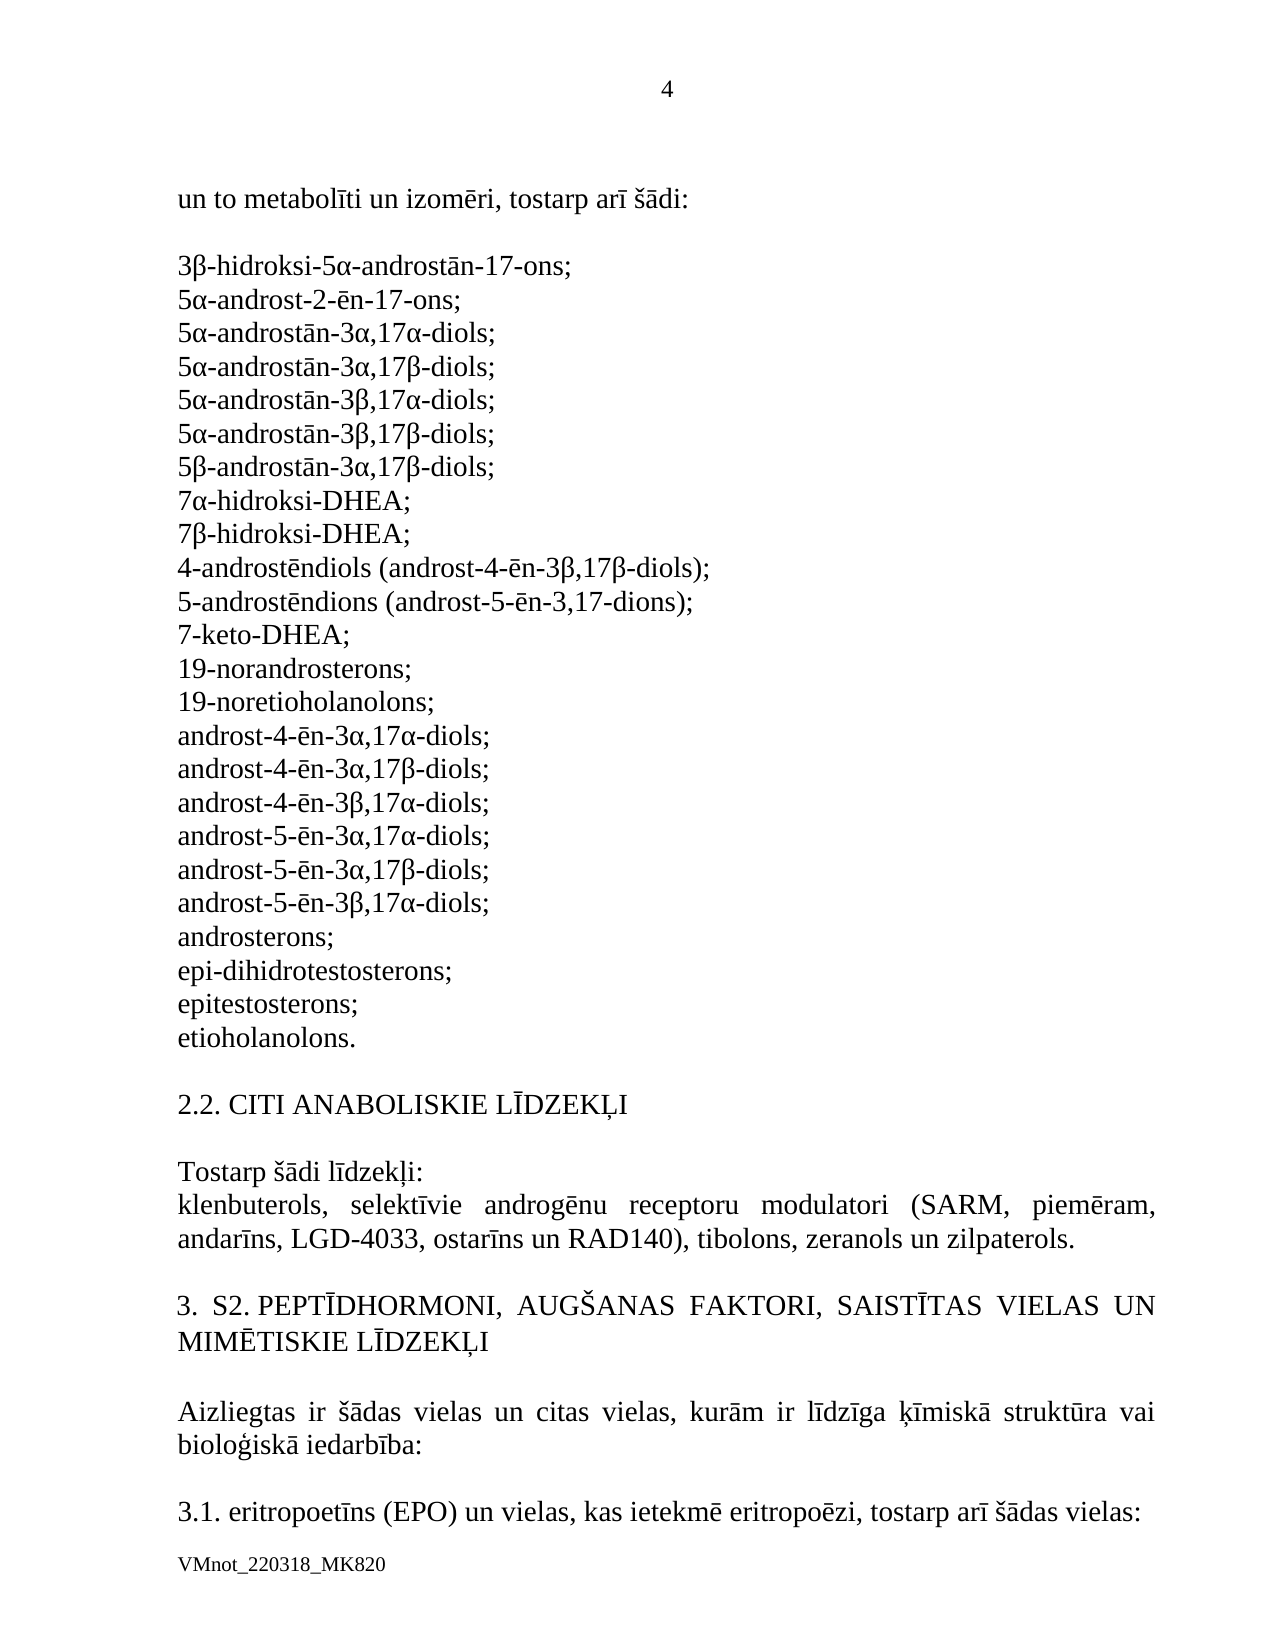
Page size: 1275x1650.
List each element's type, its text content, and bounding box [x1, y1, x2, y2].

text 7β-hidroksi-DHEA; [177, 517, 1157, 550]
text 19-noretioholanolons; [177, 684, 1157, 718]
text 19-norandrosterons; [177, 651, 1157, 684]
text Aizliegtas ir šādas vielas un citas vielas, kurām ir līdzīga ķīmiskā struktūra vai bioloģiskā iedarbība: [177, 1394, 1157, 1461]
text 7α-hidroksi-DHEA; [177, 483, 1157, 517]
text androst-4-ēn-3α,17α-diols; [177, 718, 1157, 751]
text 5α-androstān-3α,17β-diols; [177, 349, 1157, 382]
text androsterons; [177, 919, 1157, 953]
text etioholanolons. [177, 1020, 1157, 1053]
text 4-androstēndiols (androst-4-ēn-3β,17β-diols); [177, 550, 1157, 584]
text epitestosterons; [177, 986, 1157, 1020]
text 5α-androstān-3β,17β-diols; [177, 416, 1157, 449]
text 5α-androstān-3β,17α-diols; [177, 382, 1157, 416]
text klenbuterols, selektīvie androgēnu receptoru modulatori (SARM, piemēram, andarīns, LGD-4033, ostarīns un RAD140), tibolons, zeranols un zilpaterols. [177, 1187, 1157, 1254]
text epi-dihidrotestosterons; [177, 953, 1157, 986]
text 3.1. eritropoetīns (EPO) un vielas, kas ietekmē eritropoēzi, tostarp arī šādas vielas: [177, 1494, 1157, 1528]
subtitle 3. S2. PEPTĪDHORMONI, AUGŠANAS FAKTORI, SAISTĪTAS VIELAS UN MIMĒTISKIE LĪDZEKĻI [176, 1288, 1157, 1358]
text androst-4-ēn-3β,17α-diols; [177, 785, 1157, 818]
text androst-4-ēn-3α,17β-diols; [177, 751, 1157, 785]
text 5α-androst-2-ēn-17-ons; [177, 282, 1157, 315]
text un to metabolīti un izomēri, tostarp arī šādi: [177, 181, 1157, 215]
text androst-5-ēn-3α,17α-diols; [177, 818, 1157, 852]
text androst-5-ēn-3β,17α-diols; [177, 886, 1157, 919]
text 3β-hidroksi-5α-androstān-17-ons; [177, 248, 1157, 282]
text 5-androstēndions (androst-5-ēn-3,17-dions); [177, 584, 1157, 617]
text 5β-androstān-3α,17β-diols; [177, 449, 1157, 483]
text androst-5-ēn-3α,17β-diols; [177, 852, 1157, 886]
text Tostarp šādi līdzekļi: [177, 1154, 1157, 1187]
text 7-keto-DHEA; [177, 617, 1157, 651]
subtitle 2.2. CITI ANABOLISKIE LĪDZEKĻI [177, 1087, 1157, 1120]
text 5α-androstān-3α,17α-diols; [177, 315, 1157, 349]
